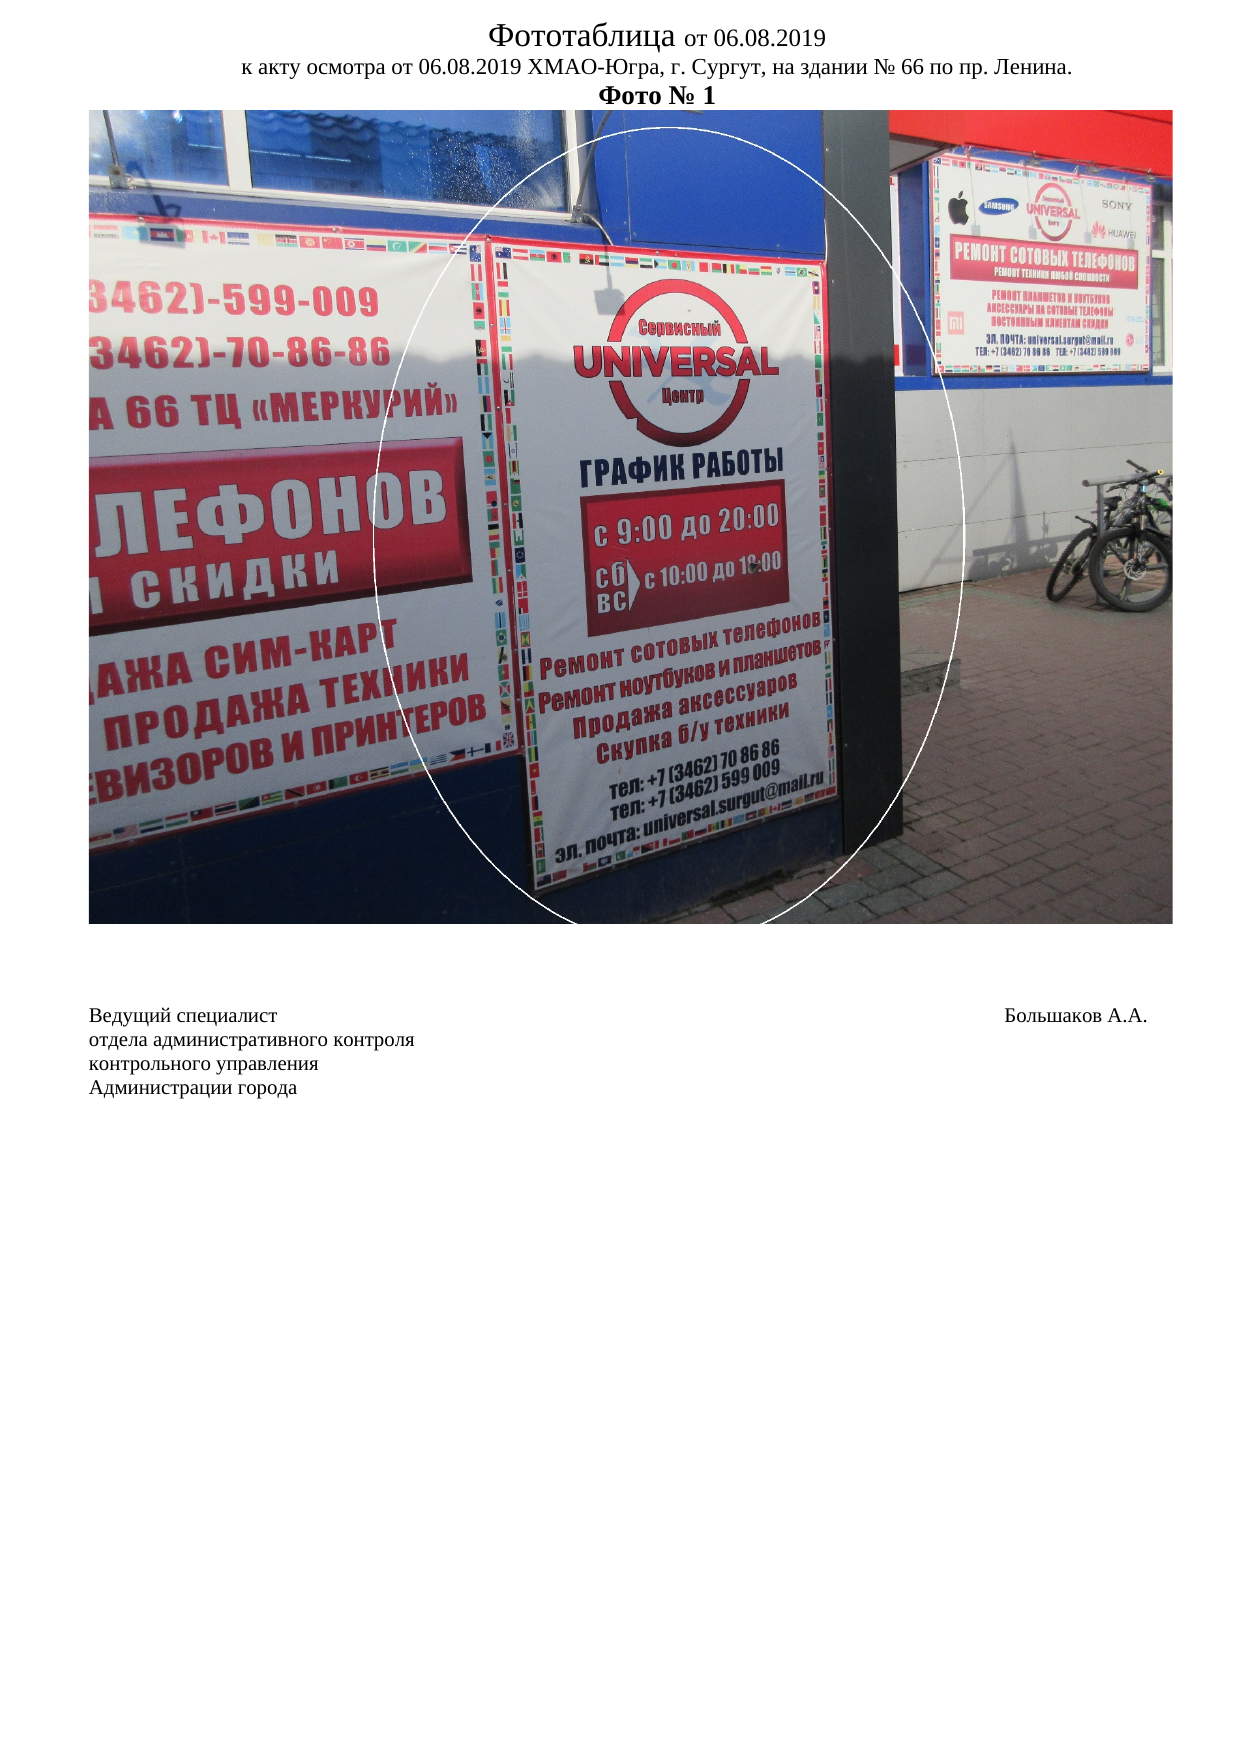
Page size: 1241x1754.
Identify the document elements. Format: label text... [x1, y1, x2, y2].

picture [88, 110, 1173, 924]
text Фототаблица от 06.08.2019 [89, 15, 1152, 53]
text отдела административного контроля [89, 1027, 1152, 1051]
text Фото № 1 [89, 79, 1152, 110]
text Ведущий специалист Большаков А.А. [89, 1003, 1152, 1027]
text контрольного управления [89, 1051, 1152, 1075]
text Администрации города [89, 1075, 1152, 1099]
text к акту осмотра от 06.08.2019 ХМАО-Югра, г. Сургут, на здании № 66 по пр. Ленина. [89, 53, 1152, 79]
